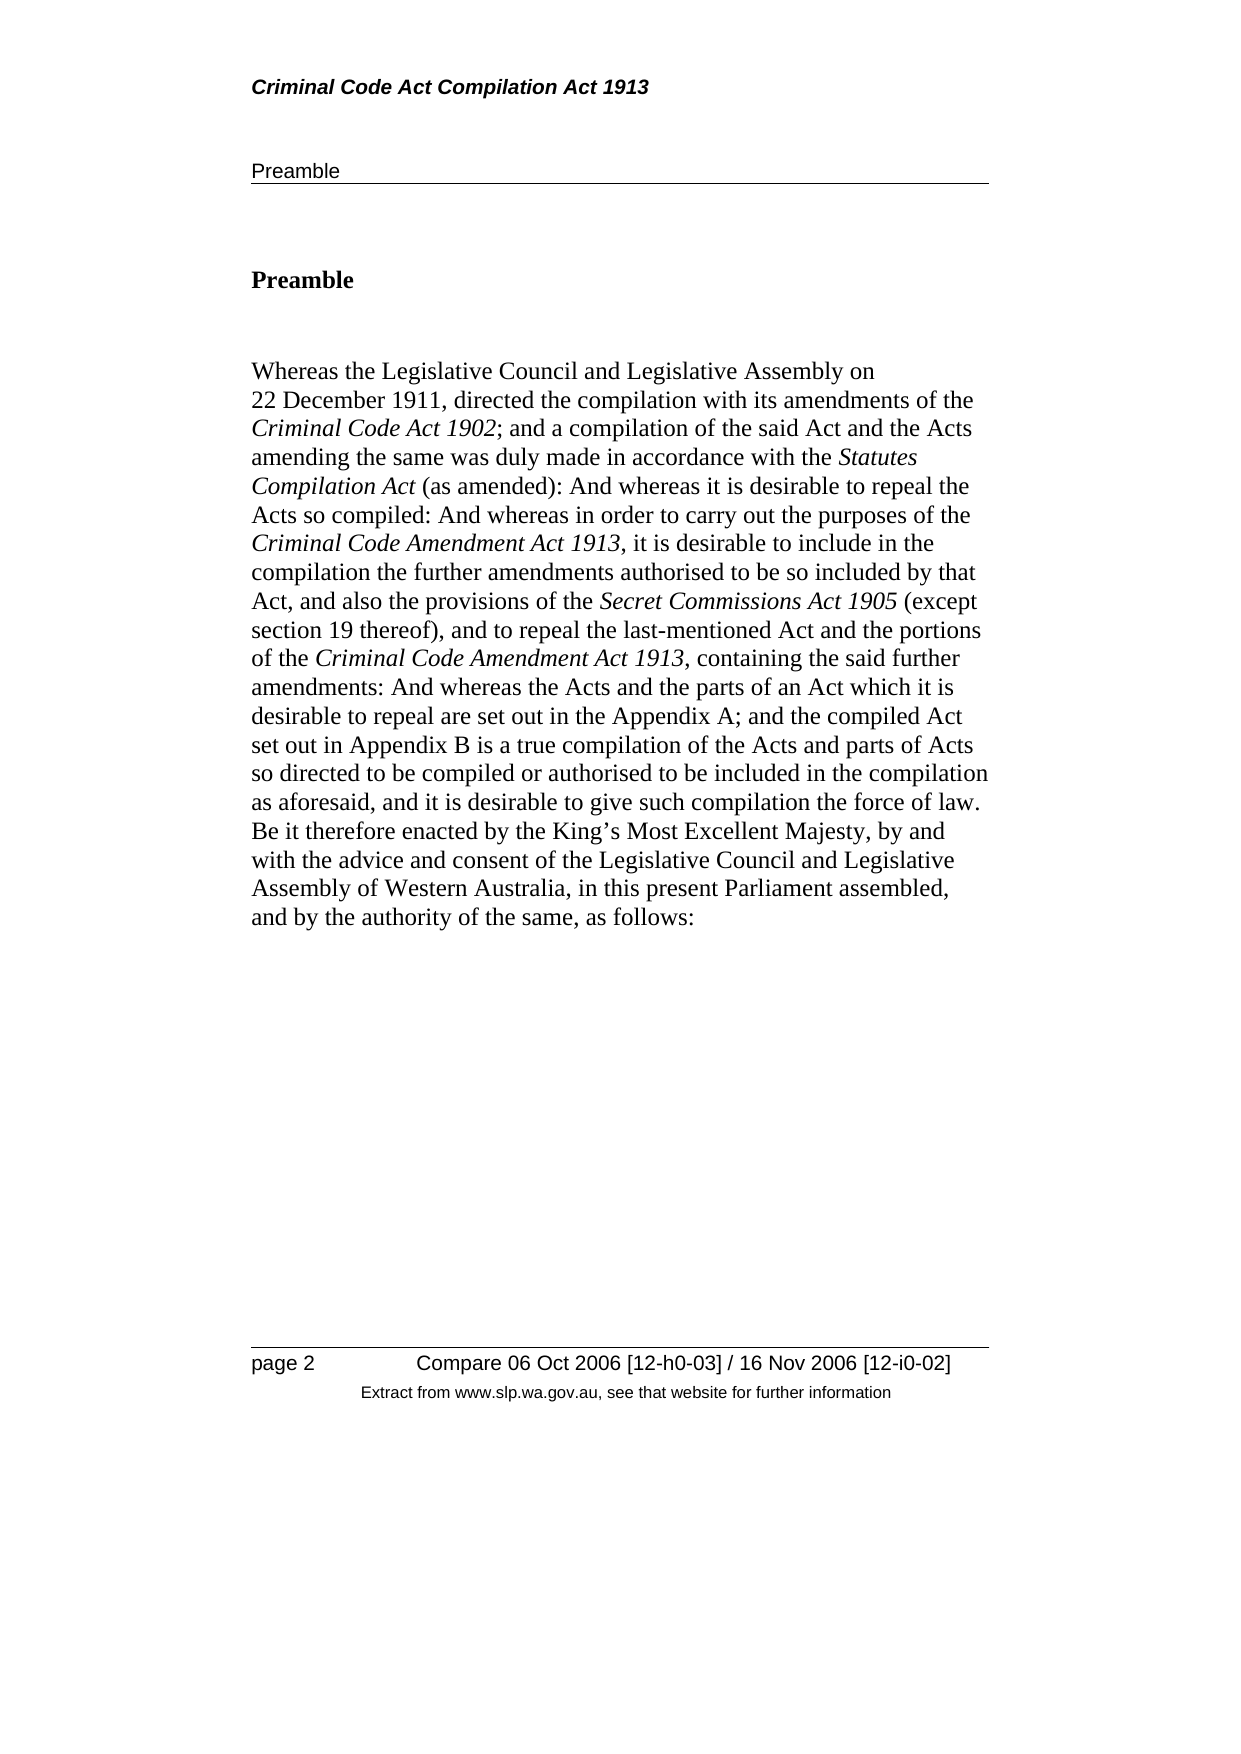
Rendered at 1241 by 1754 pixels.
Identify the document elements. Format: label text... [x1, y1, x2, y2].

text Preamble [251, 265, 989, 293]
text Whereas the Legislative Council and Legislative Assembly on 22 December 1911, directed the compilation with its amendments of the Criminal Code Act 1902; and a compilation of the said Act and the Acts amending the same was duly made in accordance with the Statutes Compilation Act (as amended): And whereas it is desirable to repeal the Acts so compiled: And whereas in order to carry out the purposes of the Criminal Code Amendment Act 1913, it is desirable to include in the compilation the further amendments authorised to be so included by that Act, and also the provisions of the Secret Commissions Act 1905 (except section 19 thereof), and to repeal the last-mentioned Act and the portions of the Criminal Code Amendment Act 1913, containing the said further amendments: And whereas the Acts and the parts of an Act which it is desirable to repeal are set out in the Appendix A; and the compiled Act set out in Appendix B is a true compilation of the Acts and parts of Acts so directed to be compiled or authorised to be included in the compilation as aforesaid, and it is desirable to give such compilation the force of law. Be it therefore enacted by the King’s Most Excellent Majesty, by and with the advice and consent of the Legislative Council and Legislative Assembly of Western Australia, in this present Parliament assembled, and by the authority of the same, as follows: [251, 356, 989, 931]
